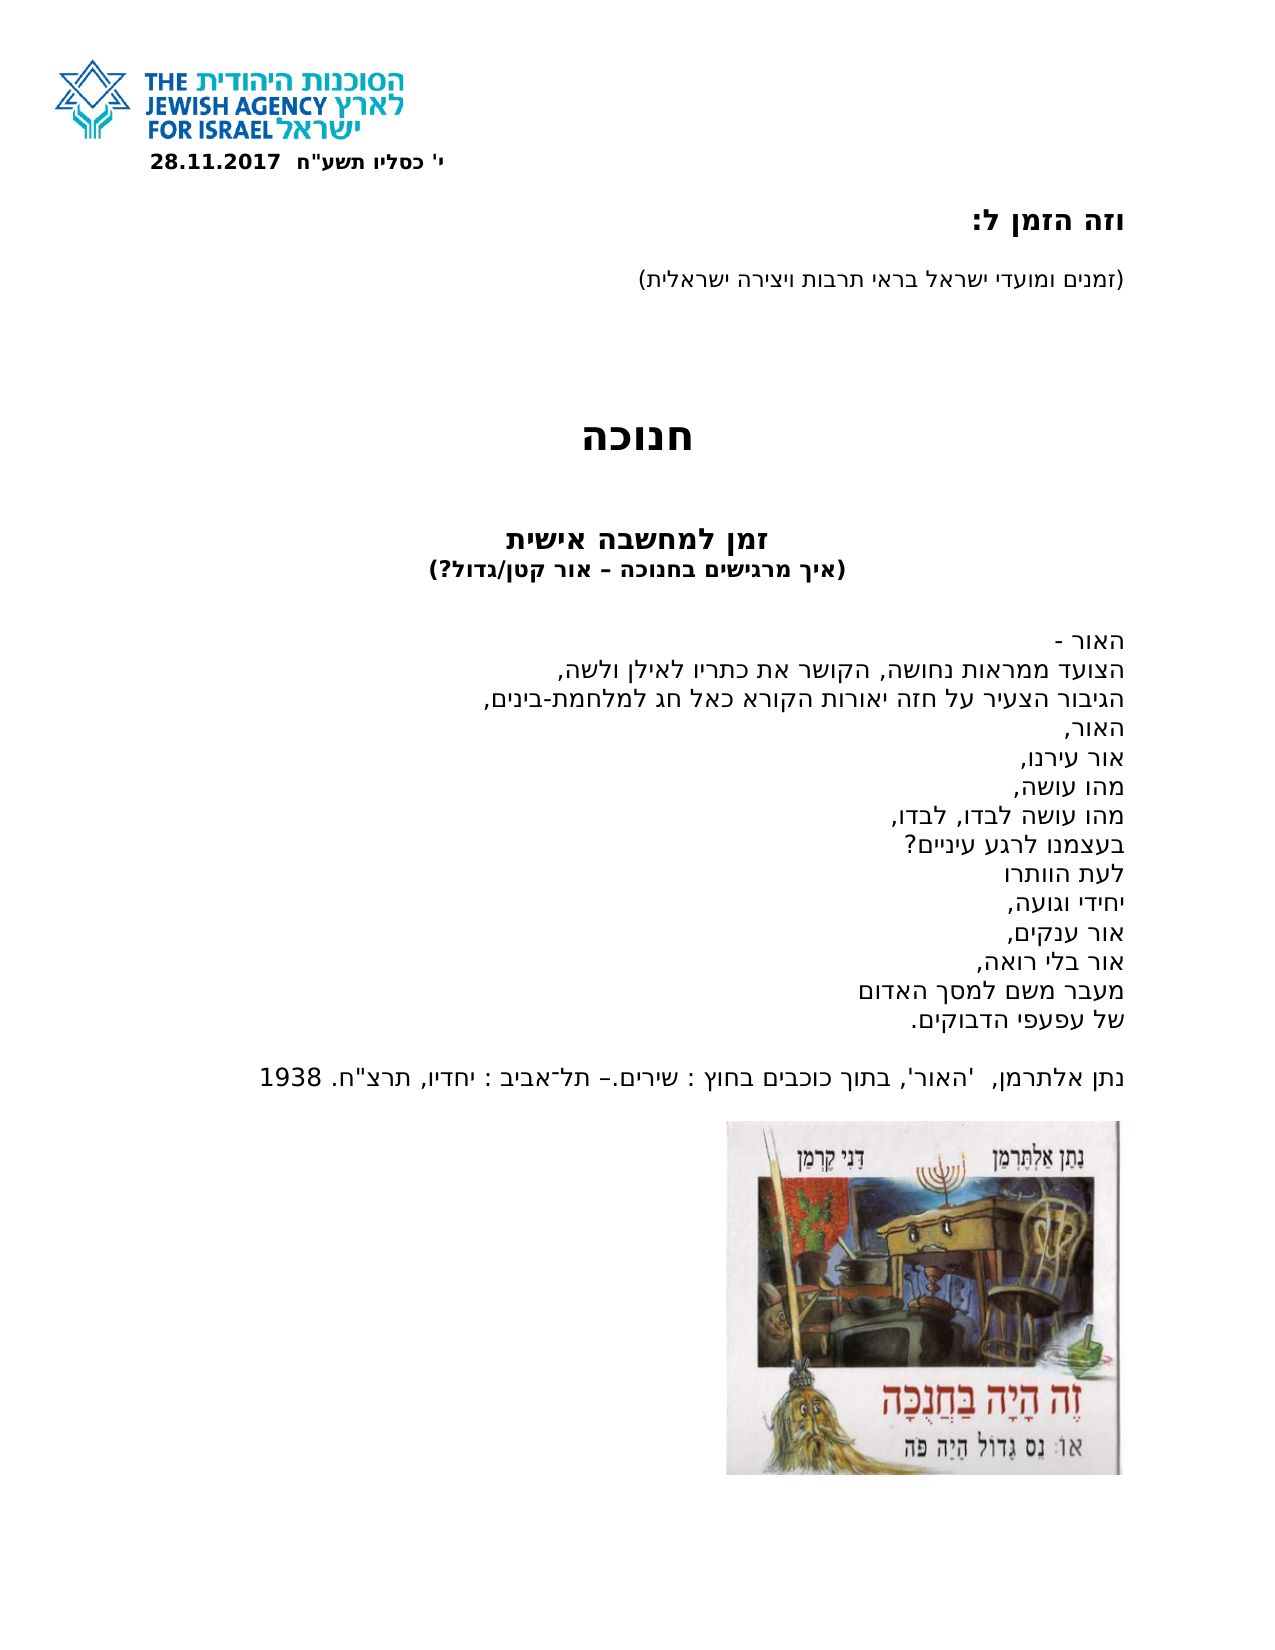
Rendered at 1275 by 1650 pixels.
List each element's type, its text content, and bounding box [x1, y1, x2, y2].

text נתן אלתרמן, 'האור', בתוך כוכבים בחוץ : שירים.– תל־אביב : יחדיו, תרצ"ח. 1938 [150, 1063, 1125, 1092]
text (איך מרגישים בחנוכה – אור קטן/גדול?) [150, 556, 1125, 583]
text (זמנים ומועדי ישראל בראי תרבות ויצירה ישראלית) [150, 267, 1125, 293]
text י' כסליו תשע"ח 28.11.2017 [150, 150, 1125, 174]
picture [54, 56, 404, 142]
text חנוכה [150, 411, 1125, 460]
text זמן למחשבה אישית [150, 522, 1125, 556]
text וזה הזמן ל: [150, 203, 1125, 237]
text האור - הצועד ממראות נחושה, הקושר את כתריו לאילן ולשה, הגיבור הצעיר על חזה יאורות הקורא כאל חג למלחמת-בינים, האור, אור עירנו, מהו עושה, מהו עושה לבדו, לבדו, בעצמנו לרגע עיניים? לעת הוותרו יחידי וגועה, אור ענקים, אור בלי רואה, מעבר משם למסך האדום של עפעפי הדבוקים. [150, 626, 1125, 1034]
picture [725, 1121, 1125, 1475]
